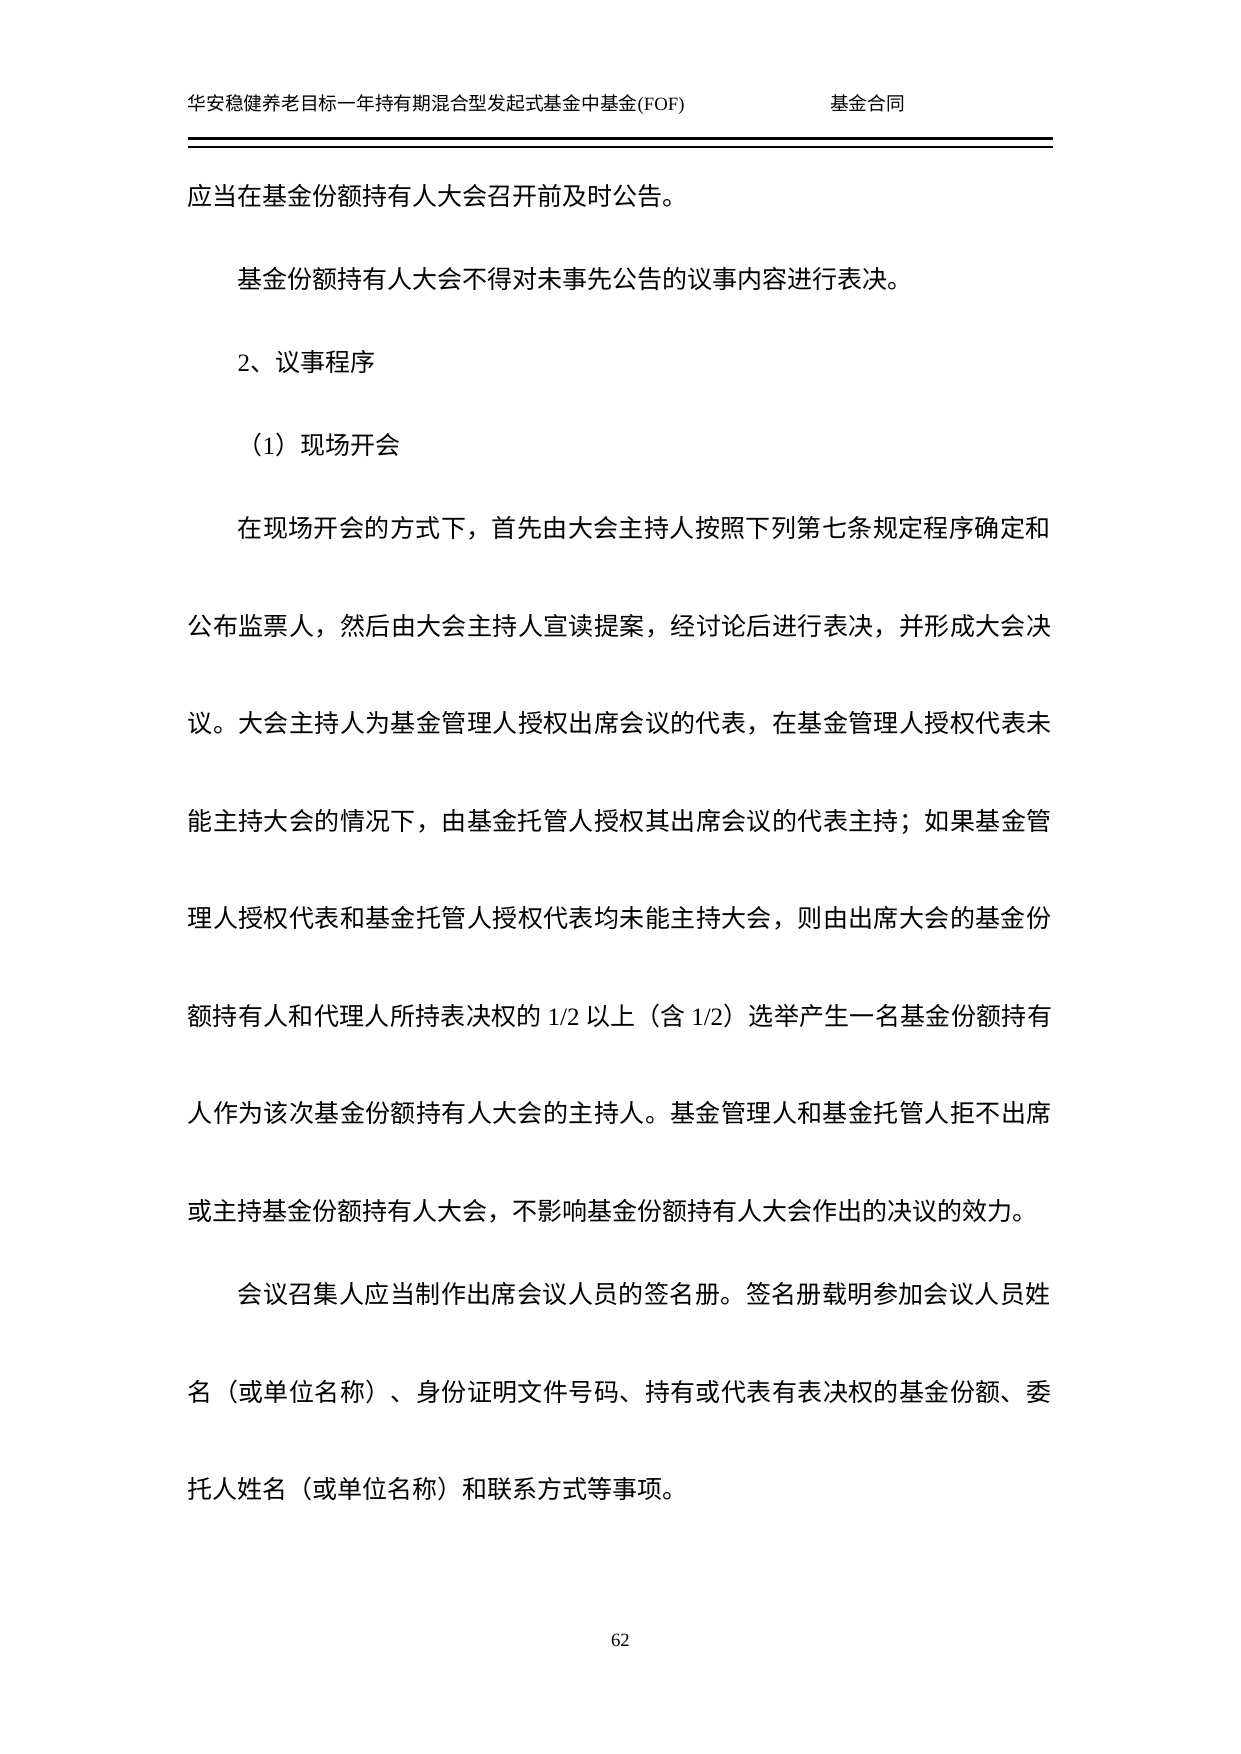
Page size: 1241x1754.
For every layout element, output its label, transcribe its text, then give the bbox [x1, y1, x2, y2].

text 在现场开会的方式下，首先由大会主持人按照下列第七条规定程序确定和公布监票人，然后由大会主持人宣读提案，经讨论后进行表决，并形成大会决议。大会主持人为基金管理人授权出席会议的代表，在基金管理人授权代表未能主持大会的情况下，由基金托管人授权其出席会议的代表主持；如果基金管理人授权代表和基金托管人授权代表均未能主持大会，则由出席大会的基金份额持有人和代理人所持表决权的1/2以上（含1/2）选举产生一名基金份额持有人作为该次基金份额持有人大会的主持人。基金管理人和基金托管人拒不出席或主持基金份额持有人大会，不影响基金份额持有人大会作出的决议的效力。 [187, 494, 1053, 1242]
text （1）现场开会 [187, 411, 1053, 476]
text 基金份额持有人大会不得对未事先公告的议事内容进行表决。 [187, 245, 1053, 310]
text 2、议事程序 [187, 328, 1053, 393]
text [187, 162, 1053, 227]
text 会议召集人应当制作出席会议人员的签名册。签名册载明参加会议人员姓名（或单位名称）、身份证明文件号码、持有或代表有表决权的基金份额、委托人姓名（或单位名称）和联系方式等事项。 [187, 1260, 1053, 1520]
